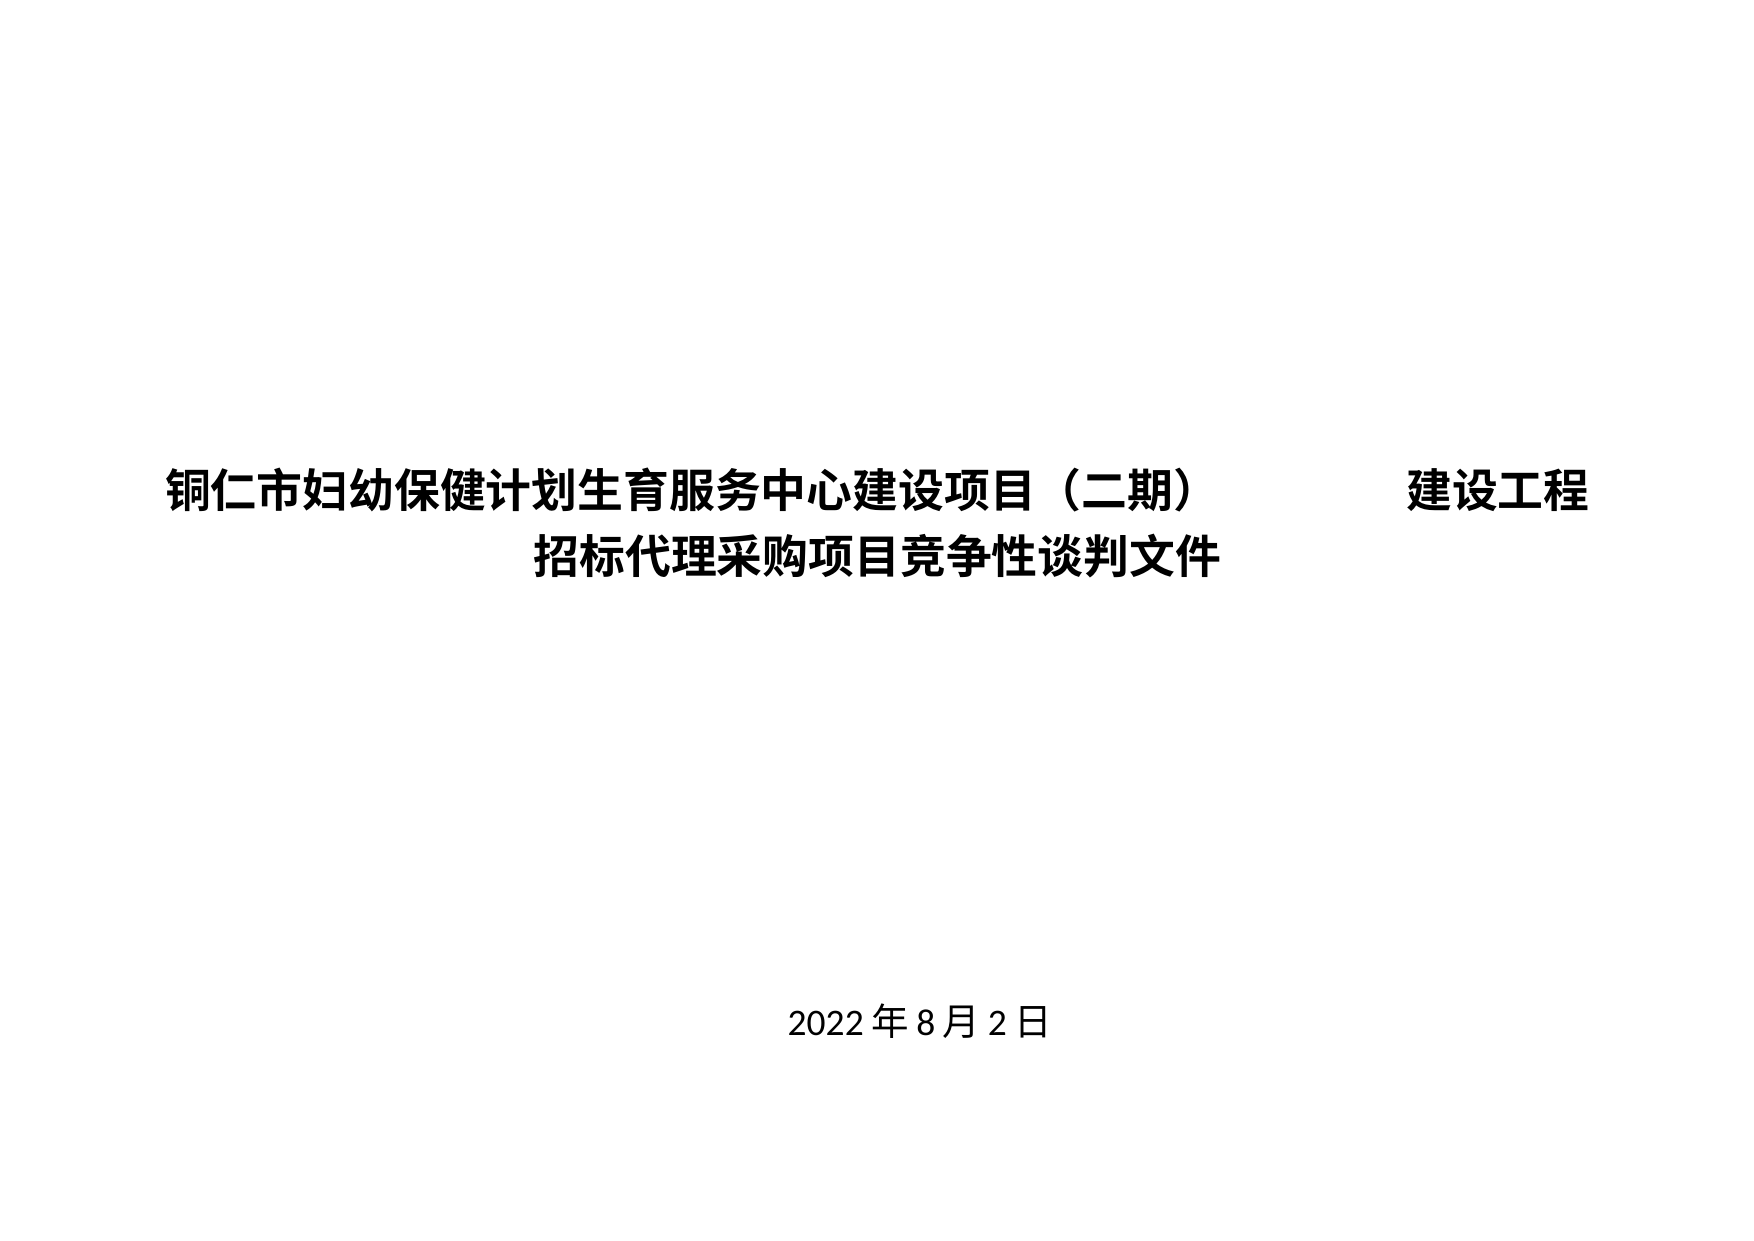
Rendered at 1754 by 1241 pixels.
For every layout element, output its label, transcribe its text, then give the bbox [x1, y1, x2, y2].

text 铜仁市妇幼保健计划生育服务中心建设项目（二期） 建设工程招标代理采购项目竞争性谈判文件 [150, 454, 1604, 587]
text 2022年8月2日 [150, 986, 1604, 1052]
